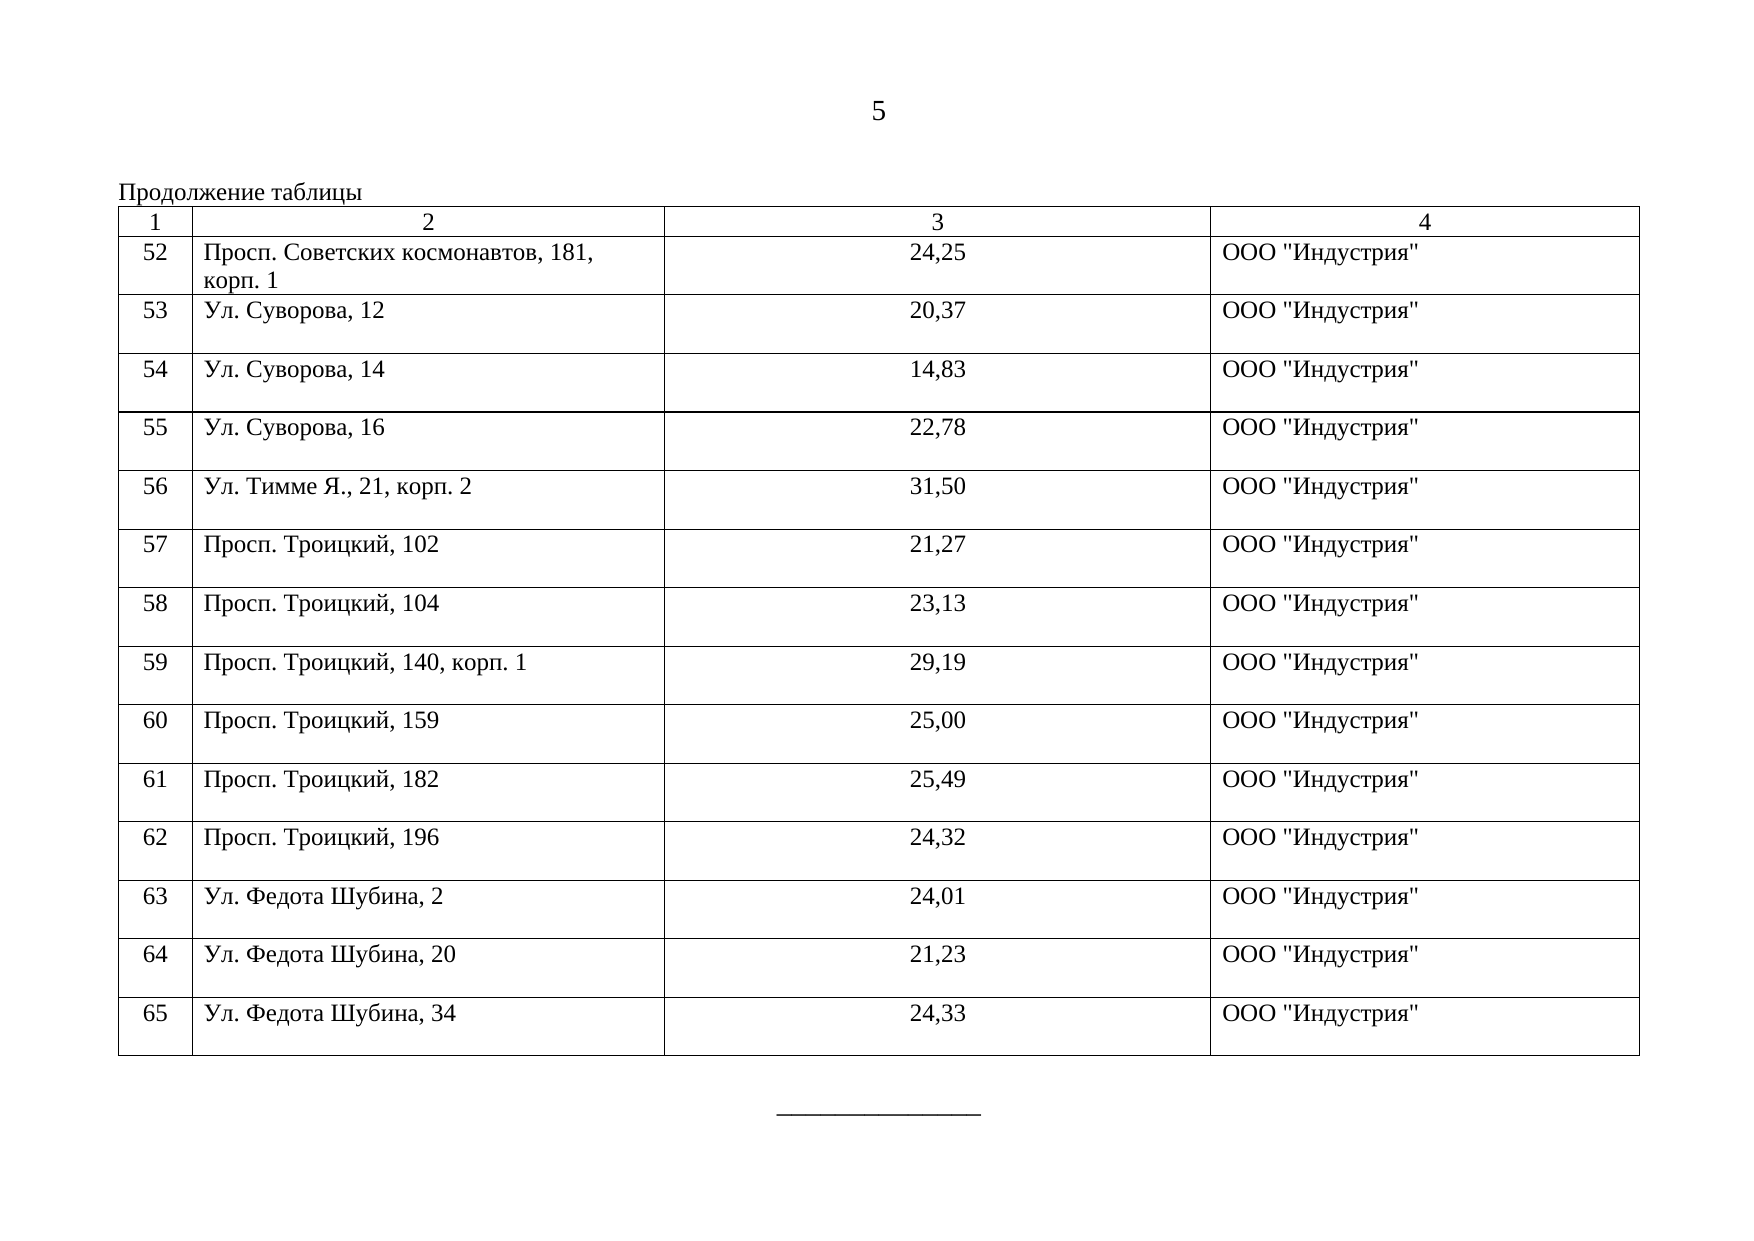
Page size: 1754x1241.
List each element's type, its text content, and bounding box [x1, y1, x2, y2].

table_cell Просп. Троицкий, 140, корп. 1 [193, 647, 664, 704]
table_cell 53 [119, 295, 192, 353]
table_cell 20,37 [665, 295, 1210, 353]
table_cell ООО "Индустрия" [1211, 647, 1639, 704]
table_header 4 [1211, 207, 1639, 236]
table_cell 25,00 [665, 705, 1210, 763]
table_cell ООО "Индустрия" [1211, 881, 1639, 938]
table_cell 65 [119, 998, 192, 1055]
table_cell 60 [119, 705, 192, 763]
table_cell Просп. Троицкий, 159 [193, 705, 664, 763]
table_cell 62 [119, 822, 192, 880]
table_cell 54 [119, 354, 192, 411]
table_cell Ул. Тимме Я., 21, корп. 2 [193, 471, 664, 528]
table_cell 31,50 [665, 471, 1210, 528]
table_cell Ул. Федота Шубина, 34 [193, 998, 664, 1055]
table_cell 64 [119, 939, 192, 997]
table_header 3 [665, 207, 1210, 236]
table_cell Просп. Советских космонавтов, 181, корп. 1 [193, 237, 664, 294]
table_cell 58 [119, 588, 192, 646]
text Продолжение таблицы [118, 177, 1639, 206]
table_cell 52 [119, 237, 192, 294]
table_cell Просп. Троицкий, 196 [193, 822, 664, 880]
table_cell 61 [119, 764, 192, 821]
table_cell ООО "Индустрия" [1211, 764, 1639, 821]
table_cell ООО "Индустрия" [1211, 295, 1639, 353]
table_cell Ул. Суворова, 12 [193, 295, 664, 353]
table_cell ООО "Индустрия" [1211, 998, 1639, 1055]
table_cell Просп. Троицкий, 182 [193, 764, 664, 821]
table_cell Ул. Федота Шубина, 20 [193, 939, 664, 997]
table_cell ООО "Индустрия" [1211, 588, 1639, 646]
table_header 2 [193, 207, 664, 236]
table_cell 23,13 [665, 588, 1210, 646]
table_cell ООО "Индустрия" [1211, 237, 1639, 294]
table_cell 57 [119, 530, 192, 587]
table_cell 63 [119, 881, 192, 938]
table_cell 24,32 [665, 822, 1210, 880]
table_cell 21,27 [665, 530, 1210, 587]
table_cell ООО "Индустрия" [1211, 354, 1639, 411]
table_cell 21,23 [665, 939, 1210, 997]
table_cell Ул. Федота Шубина, 2 [193, 881, 664, 938]
table_cell 24,33 [665, 998, 1210, 1055]
table_cell 24,01 [665, 881, 1210, 938]
text ______________ [118, 1085, 1639, 1119]
table_cell 22,78 [665, 413, 1210, 470]
table_cell 56 [119, 471, 192, 528]
table_cell 24,25 [665, 237, 1210, 294]
table_cell Ул. Суворова, 14 [193, 354, 664, 411]
table_cell ООО "Индустрия" [1211, 822, 1639, 880]
table_cell ООО "Индустрия" [1211, 939, 1639, 997]
table_cell Просп. Троицкий, 102 [193, 530, 664, 587]
table_header 1 [119, 207, 192, 236]
table_cell 14,83 [665, 354, 1210, 411]
table_cell ООО "Индустрия" [1211, 705, 1639, 763]
table_cell Ул. Суворова, 16 [193, 413, 664, 470]
table_cell 59 [119, 647, 192, 704]
table_cell ООО "Индустрия" [1211, 530, 1639, 587]
table_cell 55 [119, 413, 192, 470]
table_cell 29,19 [665, 647, 1210, 704]
table_cell 25,49 [665, 764, 1210, 821]
table_cell Просп. Троицкий, 104 [193, 588, 664, 646]
table_cell ООО "Индустрия" [1211, 413, 1639, 470]
table_cell ООО "Индустрия" [1211, 471, 1639, 528]
